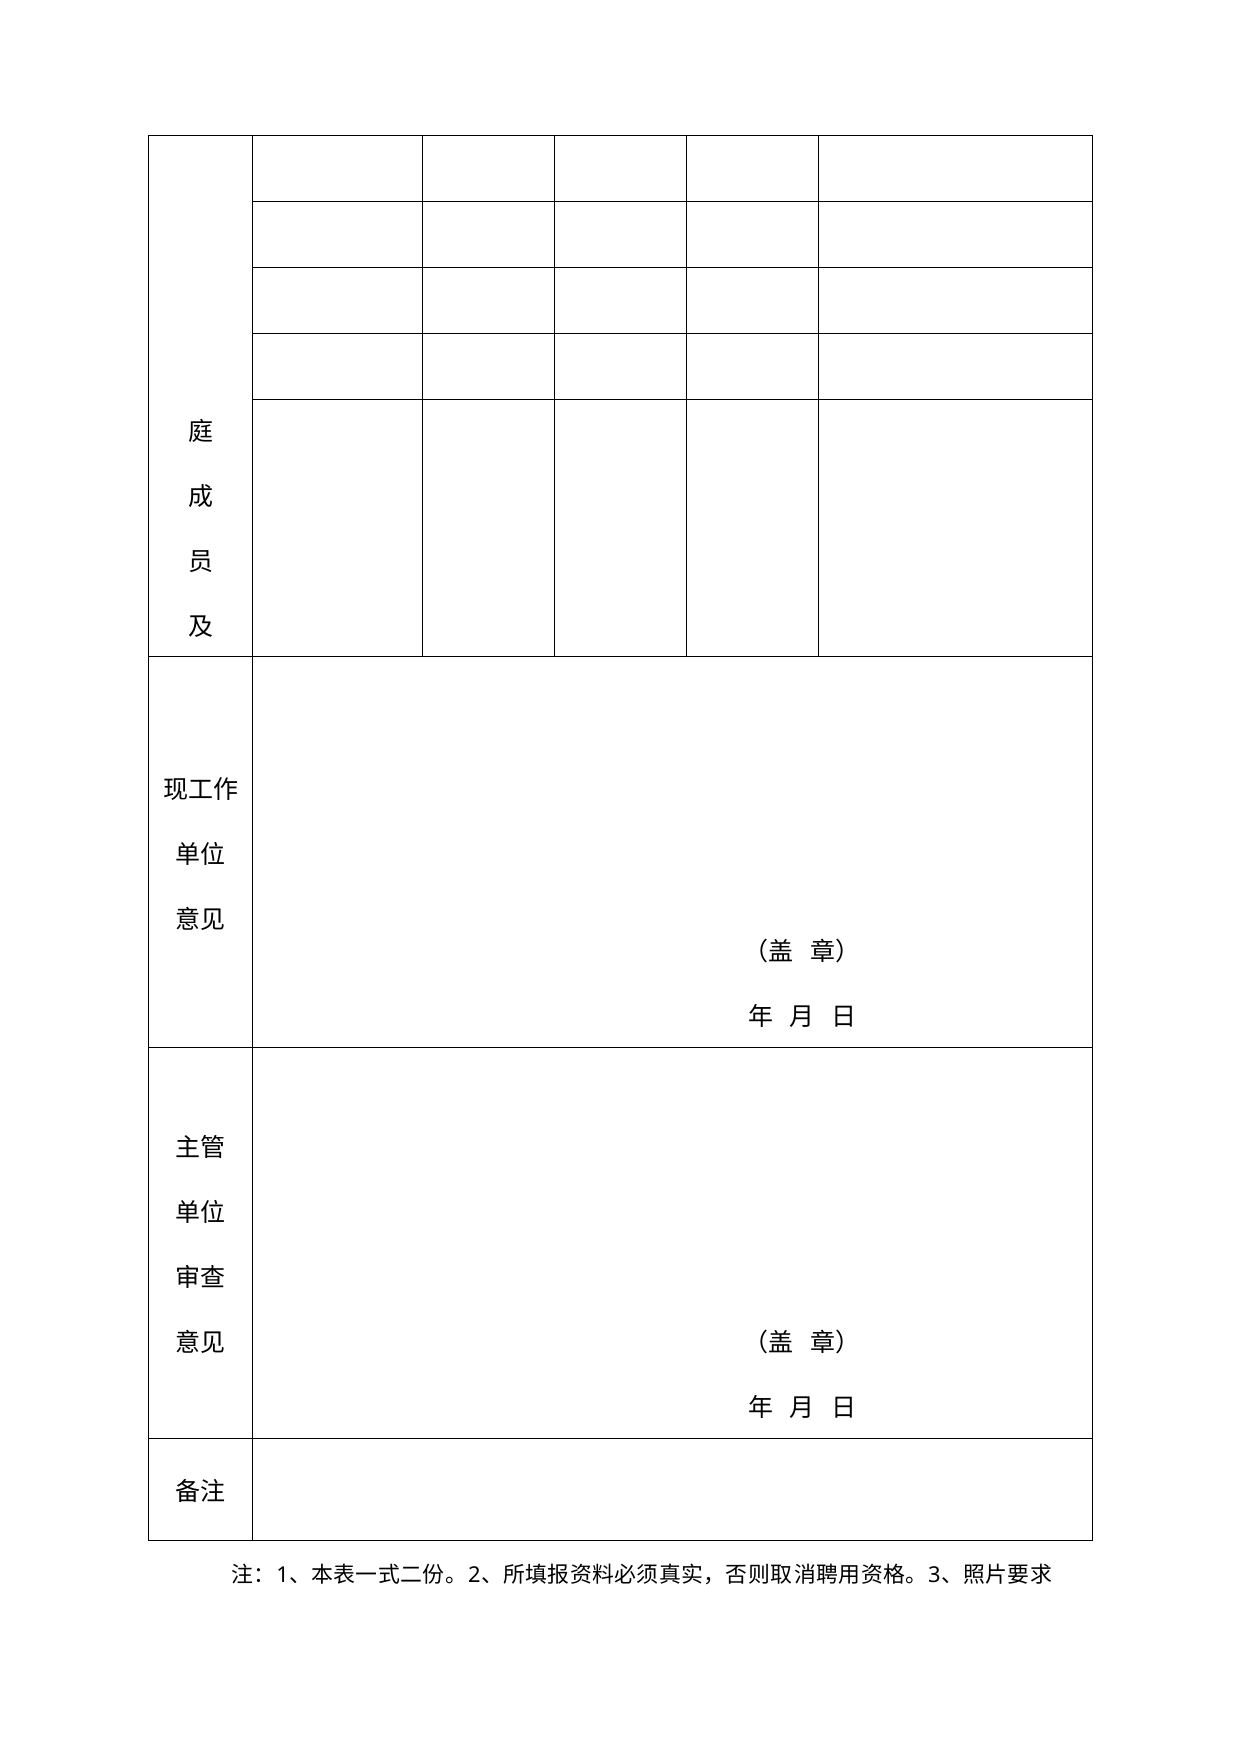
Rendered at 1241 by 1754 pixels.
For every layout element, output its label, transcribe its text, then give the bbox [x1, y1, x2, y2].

table_cell [253, 334, 422, 399]
table_cell [819, 268, 1092, 333]
table_cell [423, 334, 554, 399]
table_cell [423, 400, 554, 656]
table_cell [819, 334, 1092, 399]
table_cell （盖 章） 年 月 日 [253, 1048, 1092, 1438]
table_cell [555, 334, 686, 399]
table_cell [555, 136, 686, 201]
table_cell 现工作单位 意见 [149, 657, 252, 1047]
table_cell [819, 136, 1092, 201]
table_cell [253, 400, 422, 656]
table_cell [819, 400, 1092, 656]
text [187, 1557, 1053, 1589]
table_cell [687, 202, 818, 267]
table_cell [687, 334, 818, 399]
table_cell [253, 268, 422, 333]
table_cell [253, 1439, 1092, 1539]
table_cell 主管 单位 审查 意见 [149, 1048, 252, 1438]
table_cell [423, 136, 554, 201]
table_cell [687, 136, 818, 201]
table_cell （盖 章） 年 月 日 [253, 657, 1092, 1047]
table_cell [819, 202, 1092, 267]
table_cell [687, 400, 818, 656]
table_cell [687, 268, 818, 333]
table_cell [253, 202, 422, 267]
table_cell [423, 202, 554, 267]
table_cell [423, 268, 554, 333]
table_cell [555, 400, 686, 656]
table_cell [555, 268, 686, 333]
table_cell 备注 [149, 1439, 252, 1539]
table_cell [253, 136, 422, 201]
table_cell [555, 202, 686, 267]
